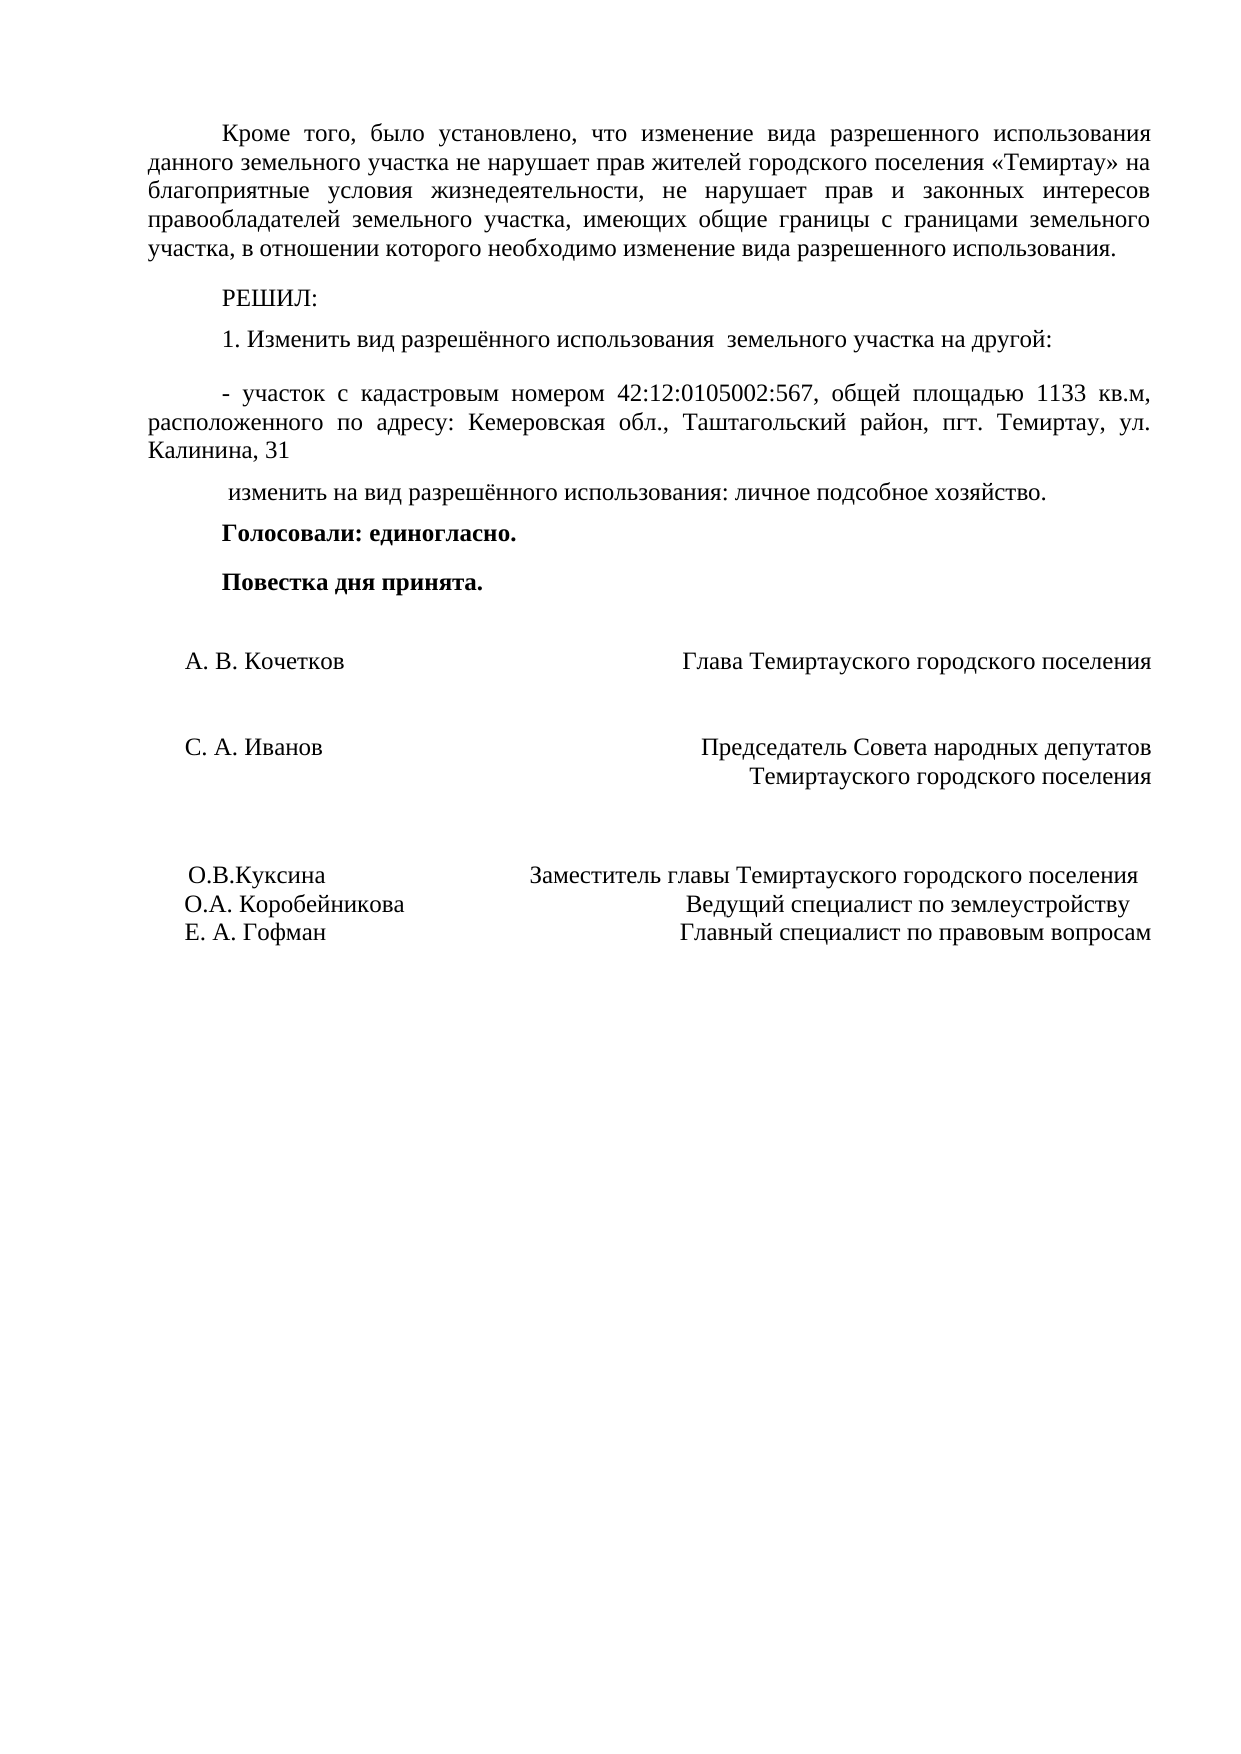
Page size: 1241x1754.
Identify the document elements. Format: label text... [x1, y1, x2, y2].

text Голосовали: единогласно. [148, 518, 1152, 547]
text О.А. Коробейникова Ведущий специалист по землеустройству [89, 889, 1152, 917]
text Кроме того, было установлено, что изменение вида разрешенного использования данного земельного участка не нарушает прав жителей городского поселения «Темиртау» на благоприятные условия жизнедеятельности, не нарушает прав и законных интересов правообладателей земельного участка, имеющих общие границы с границами земельного участка, в отношении которого необходимо изменение вида разрешенного использования. [148, 118, 1152, 262]
text О.В.Куксина Заместитель главы Темиртауского городского поселения [89, 860, 1152, 889]
text Е. А. Гофман Главный специалист по правовым вопросам [89, 917, 1152, 946]
text 1. Изменить вид разрешённого использования земельного участка на другой: [148, 324, 1152, 353]
text изменить на вид разрешённого использования: личное подсобное хозяйство. [148, 477, 1152, 505]
text Повестка дня принята. [148, 567, 1152, 596]
text С. А. Иванов Председатель Совета народных депутатов Темиртауского городского поселения [148, 732, 1152, 789]
text А. В. Кочетков Глава Темиртауского городского поселения [148, 646, 1152, 674]
text РЕШИЛ: [148, 283, 1152, 311]
